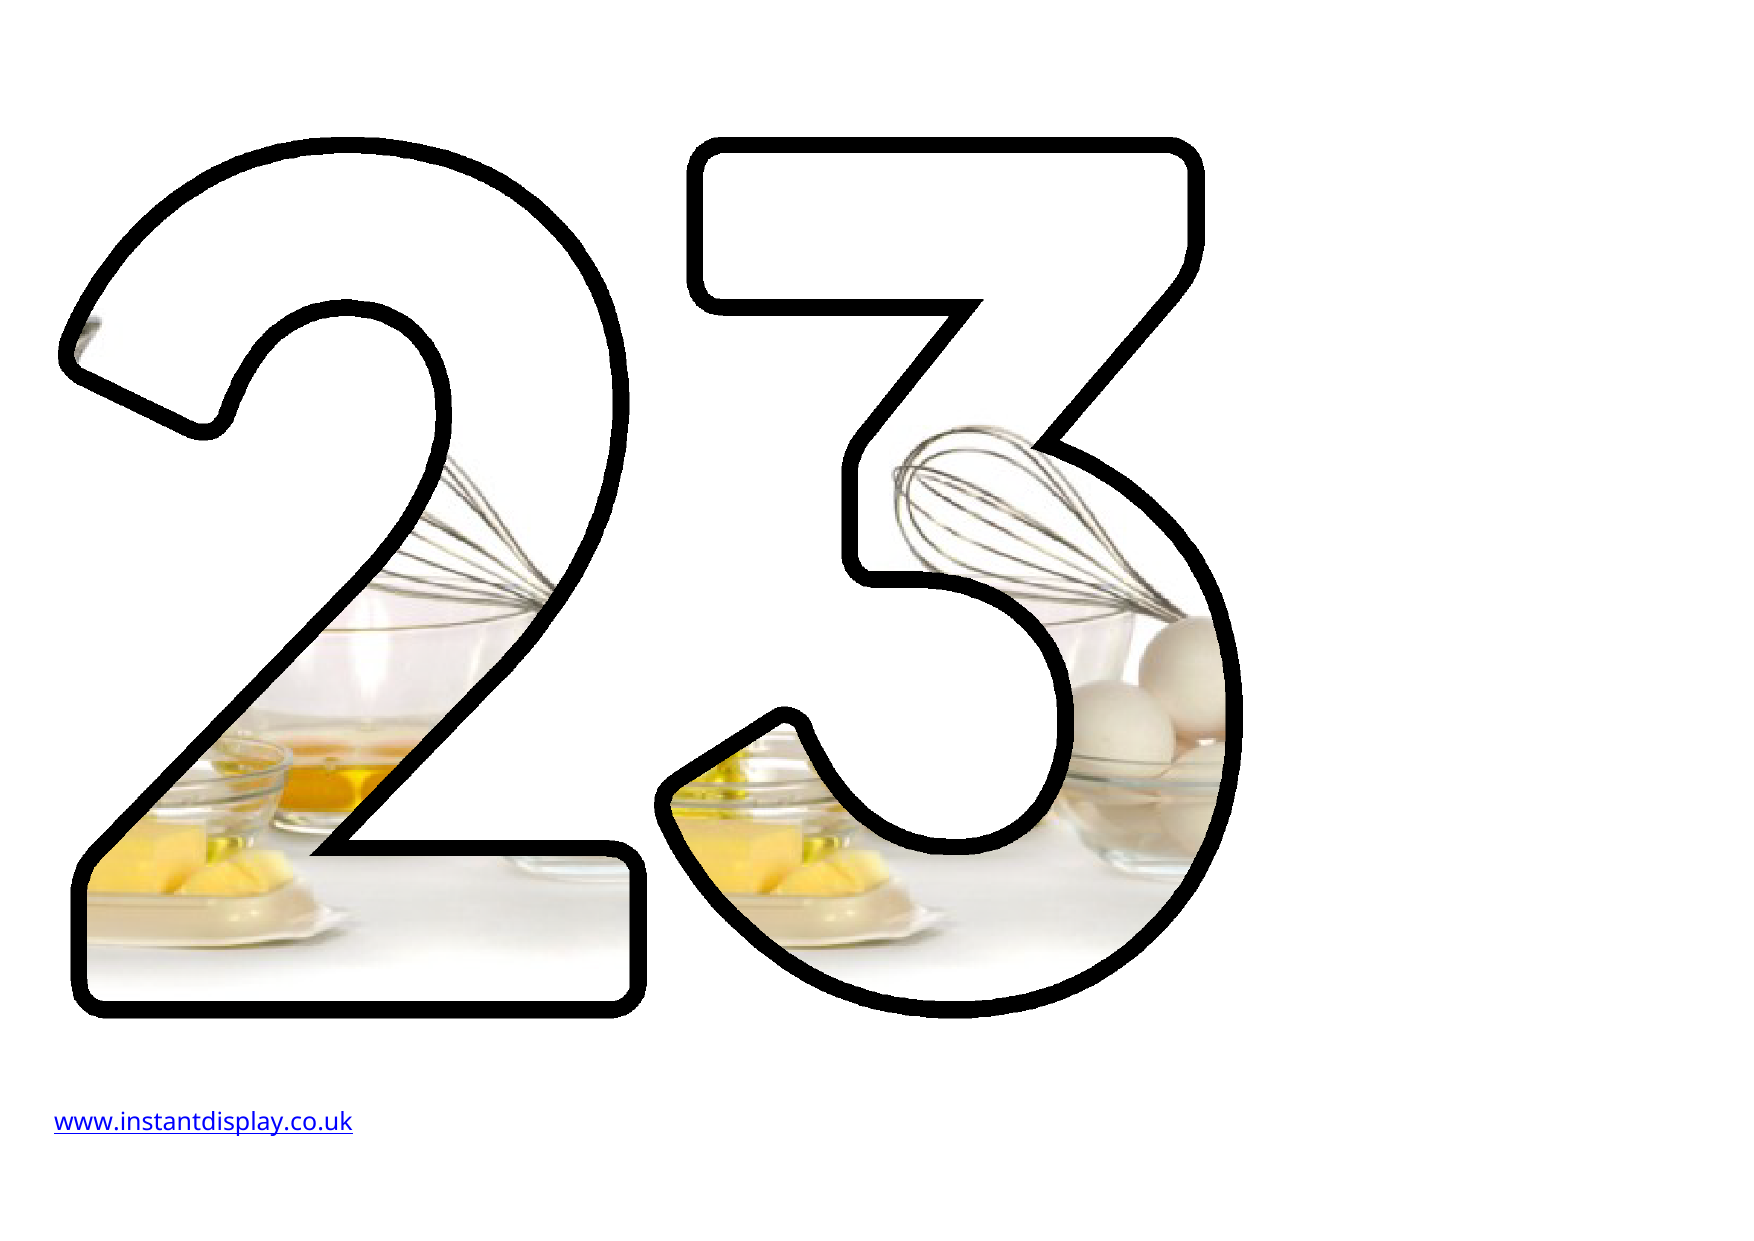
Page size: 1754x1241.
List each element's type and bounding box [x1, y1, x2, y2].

picture [53, 132, 1246, 1021]
